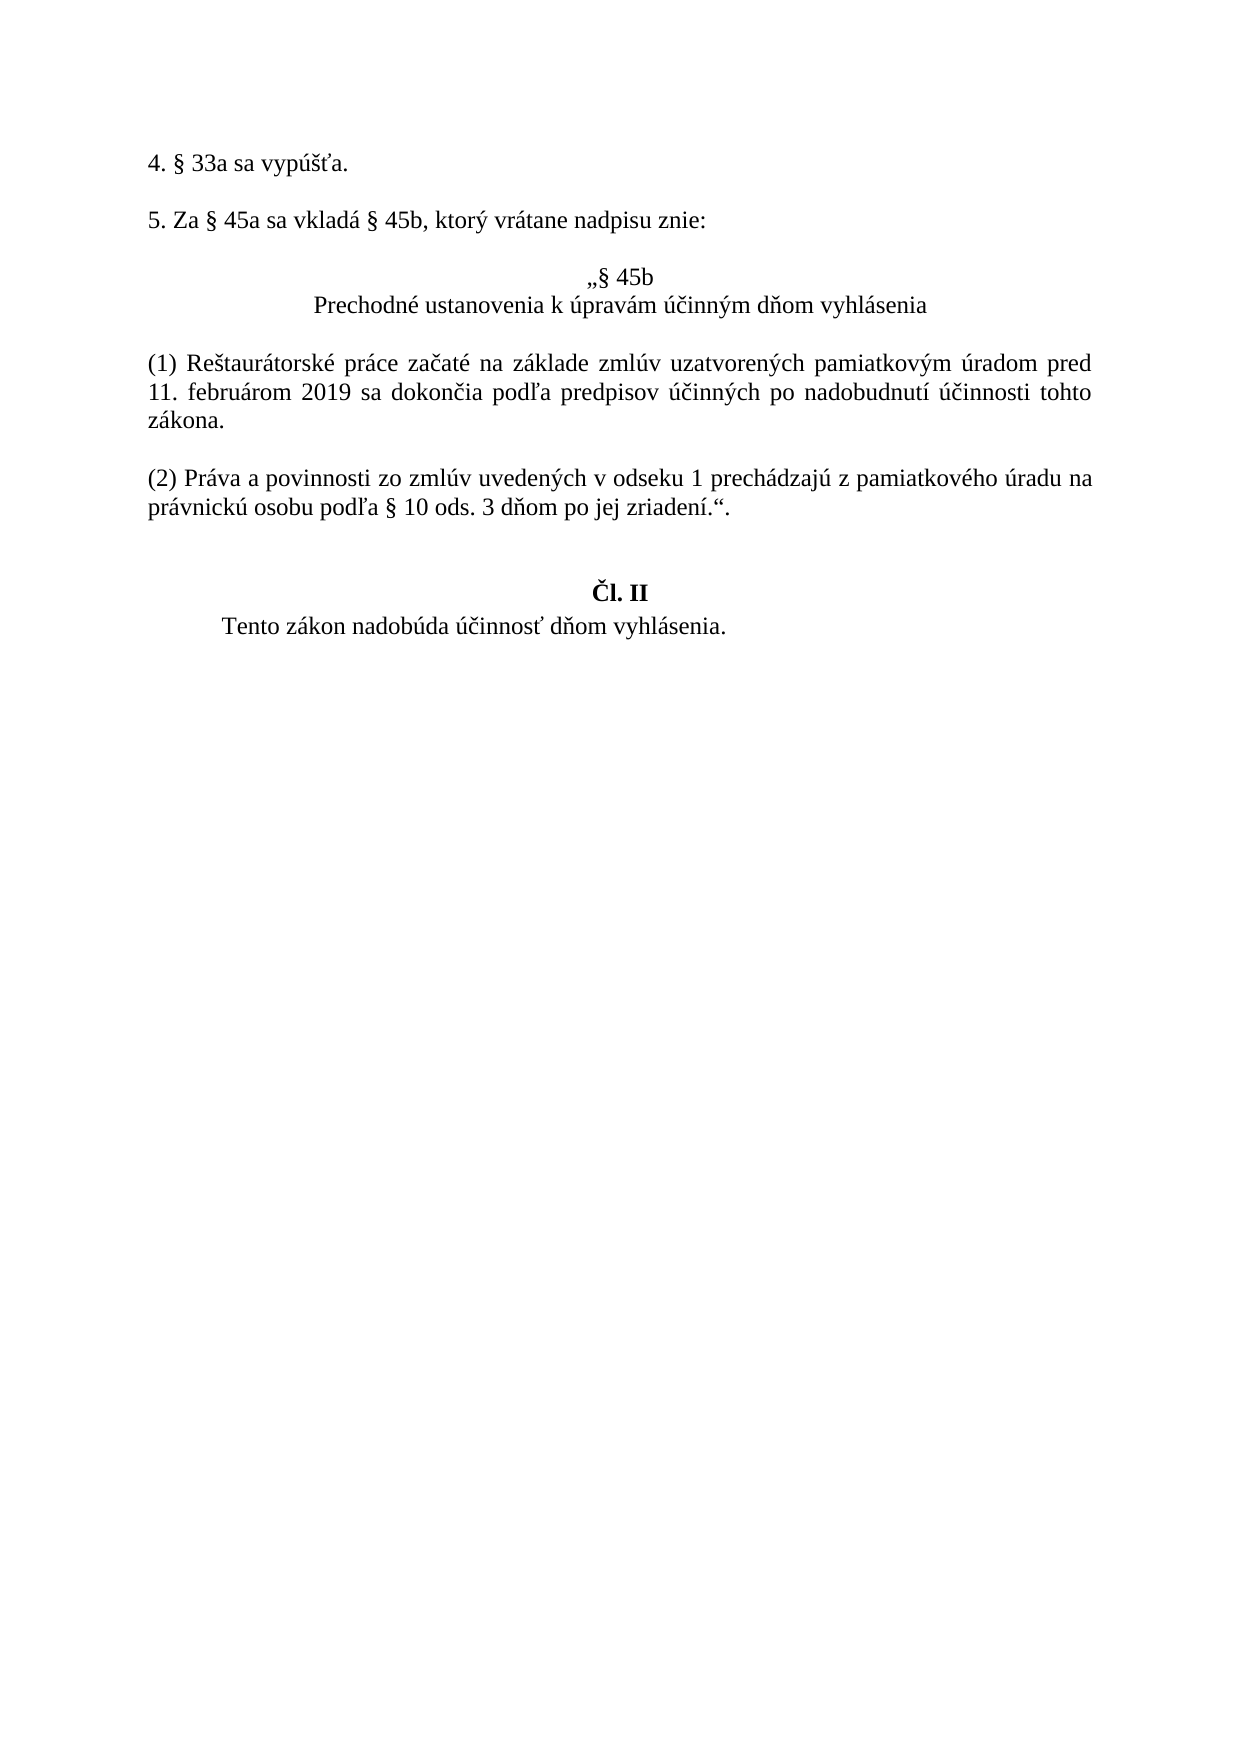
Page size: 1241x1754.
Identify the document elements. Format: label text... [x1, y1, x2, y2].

text Čl. II [148, 578, 1093, 607]
text „§ 45b [148, 262, 1093, 291]
text Tento zákon nadobúda účinnosť dňom vyhlásenia. [148, 611, 1093, 640]
text 5. Za § 45a sa vkladá § 45b, ktorý vrátane nadpisu znie: [148, 205, 1093, 234]
text 4. § 33a sa vypúšťa. [148, 148, 1093, 176]
text (1) Reštaurátorské práce začaté na základe zmlúv uzatvorených pamiatkovým úradom pred 11. februárom 2019 sa dokončia podľa predpisov účinných po nadobudnutí účinnosti tohto zákona. [148, 348, 1093, 434]
text (2) Práva a povinnosti zo zmlúv uvedených v odseku 1 prechádzajú z pamiatkového úradu na právnickú osobu podľa § 10 ods. 3 dňom po jej zriadení.“. [148, 463, 1093, 521]
text Prechodné ustanovenia k úpravám účinným dňom vyhlásenia [148, 291, 1093, 319]
